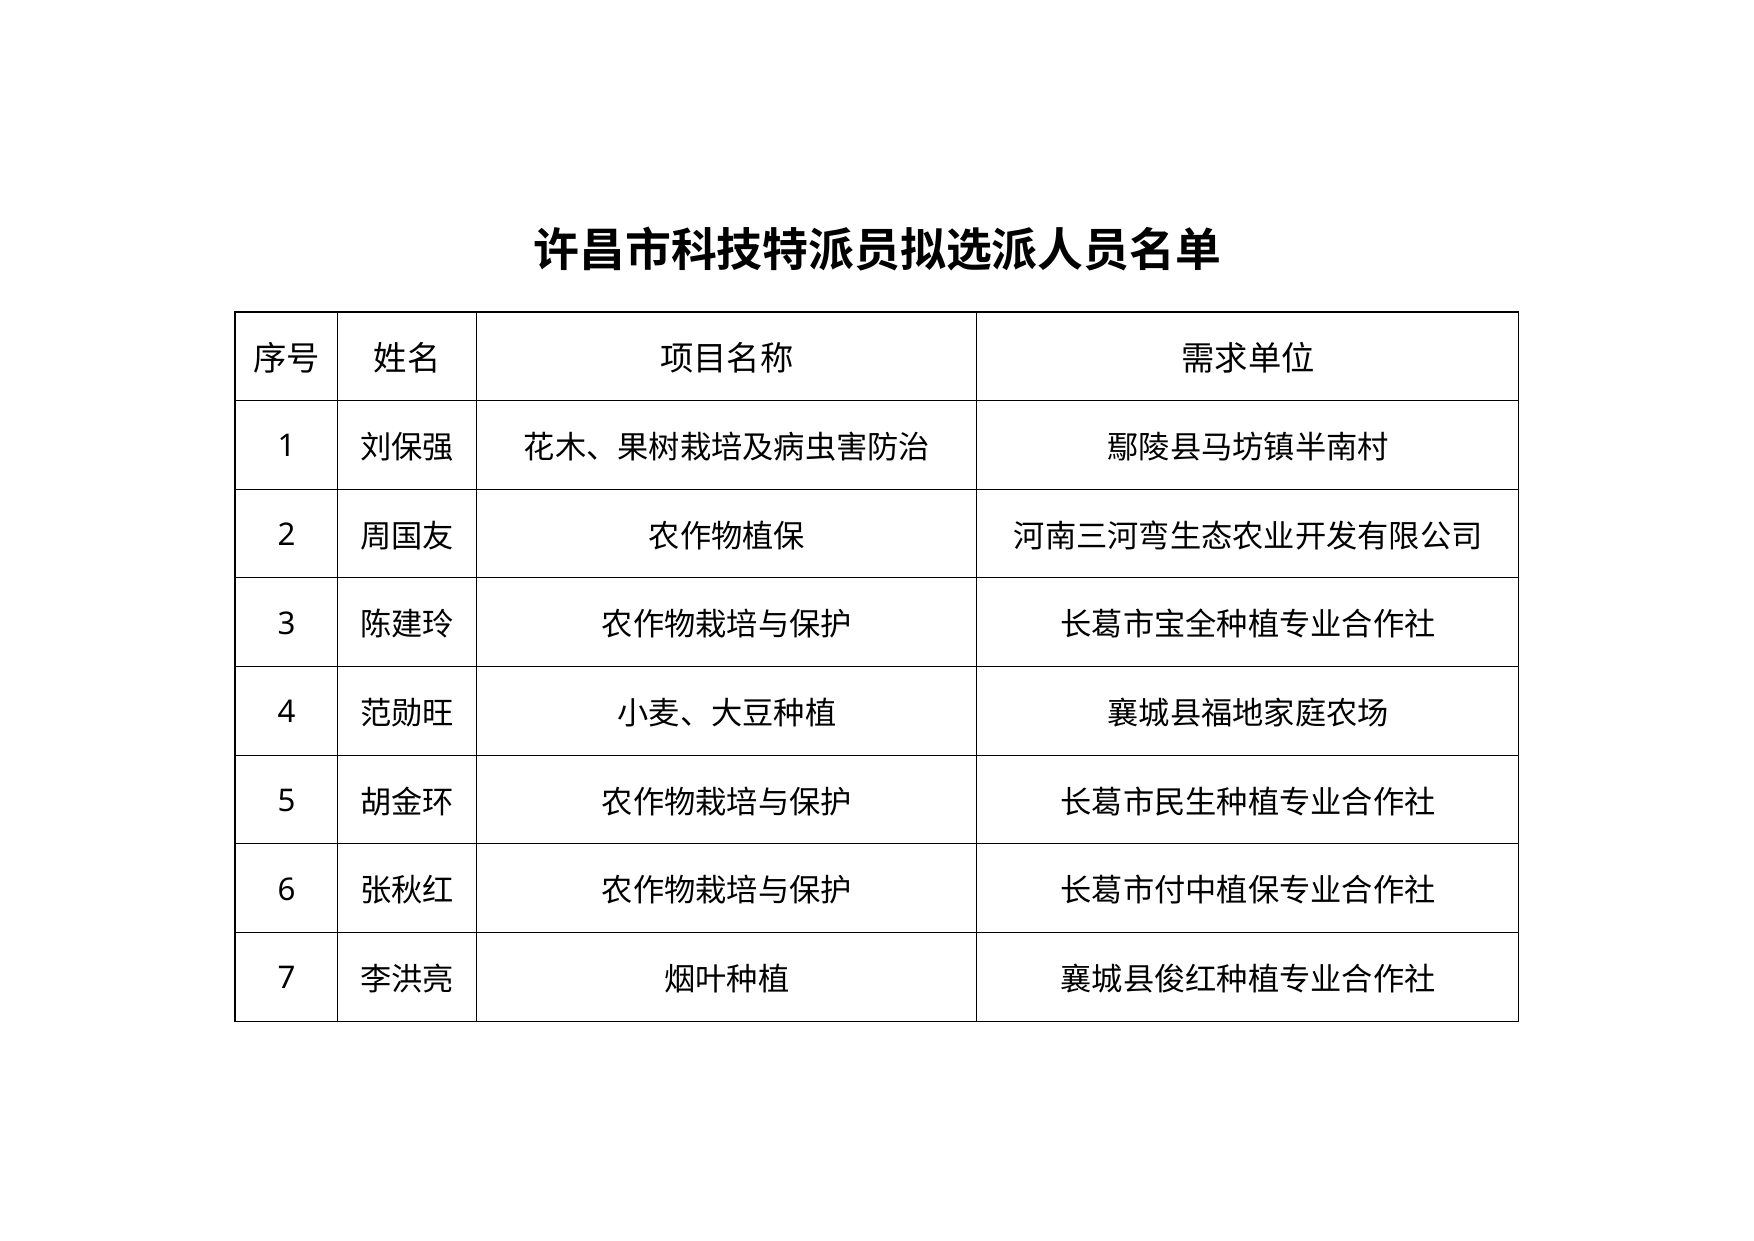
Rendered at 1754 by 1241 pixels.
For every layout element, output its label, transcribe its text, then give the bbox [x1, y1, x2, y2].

table_cell 张秋红 [338, 844, 476, 932]
text 许昌市科技特派员拟选派人员名单 [150, 198, 1604, 295]
table_cell 长葛市宝全种植专业合作社 [977, 578, 1518, 666]
table_cell 李洪亮 [338, 933, 476, 1021]
table_cell 襄城县俊红种植专业合作社 [977, 933, 1518, 1021]
table_cell 长葛市付中植保专业合作社 [977, 844, 1518, 932]
table_cell 河南三河弯生态农业开发有限公司 [977, 490, 1518, 577]
table_cell 6 [236, 844, 337, 932]
table_header 序号 [236, 313, 337, 400]
table_header 需求单位 [977, 313, 1518, 400]
table_cell 烟叶种植 [477, 933, 976, 1021]
table_cell 范勋旺 [338, 667, 476, 754]
table_cell 襄城县福地家庭农场 [977, 667, 1518, 754]
table_cell 7 [236, 933, 337, 1021]
table_cell 农作物栽培与保护 [477, 578, 976, 666]
table_cell 周国友 [338, 490, 476, 577]
table_cell 刘保强 [338, 401, 476, 489]
table_cell 3 [236, 578, 337, 666]
table_cell 2 [236, 490, 337, 577]
table_header 项目名称 [477, 313, 976, 400]
table_cell 1 [236, 401, 337, 489]
table_header 姓名 [338, 313, 476, 400]
table_cell 4 [236, 667, 337, 754]
table_cell 陈建玲 [338, 578, 476, 666]
table_cell 小麦、大豆种植 [477, 667, 976, 754]
table_cell 鄢陵县马坊镇半南村 [977, 401, 1518, 489]
table_cell 5 [236, 756, 337, 843]
table_cell 农作物植保 [477, 490, 976, 577]
table_cell 农作物栽培与保护 [477, 756, 976, 843]
table_cell 长葛市民生种植专业合作社 [977, 756, 1518, 843]
table_cell 花木、果树栽培及病虫害防治 [477, 401, 976, 489]
table_cell 农作物栽培与保护 [477, 844, 976, 932]
table_cell 胡金环 [338, 756, 476, 843]
